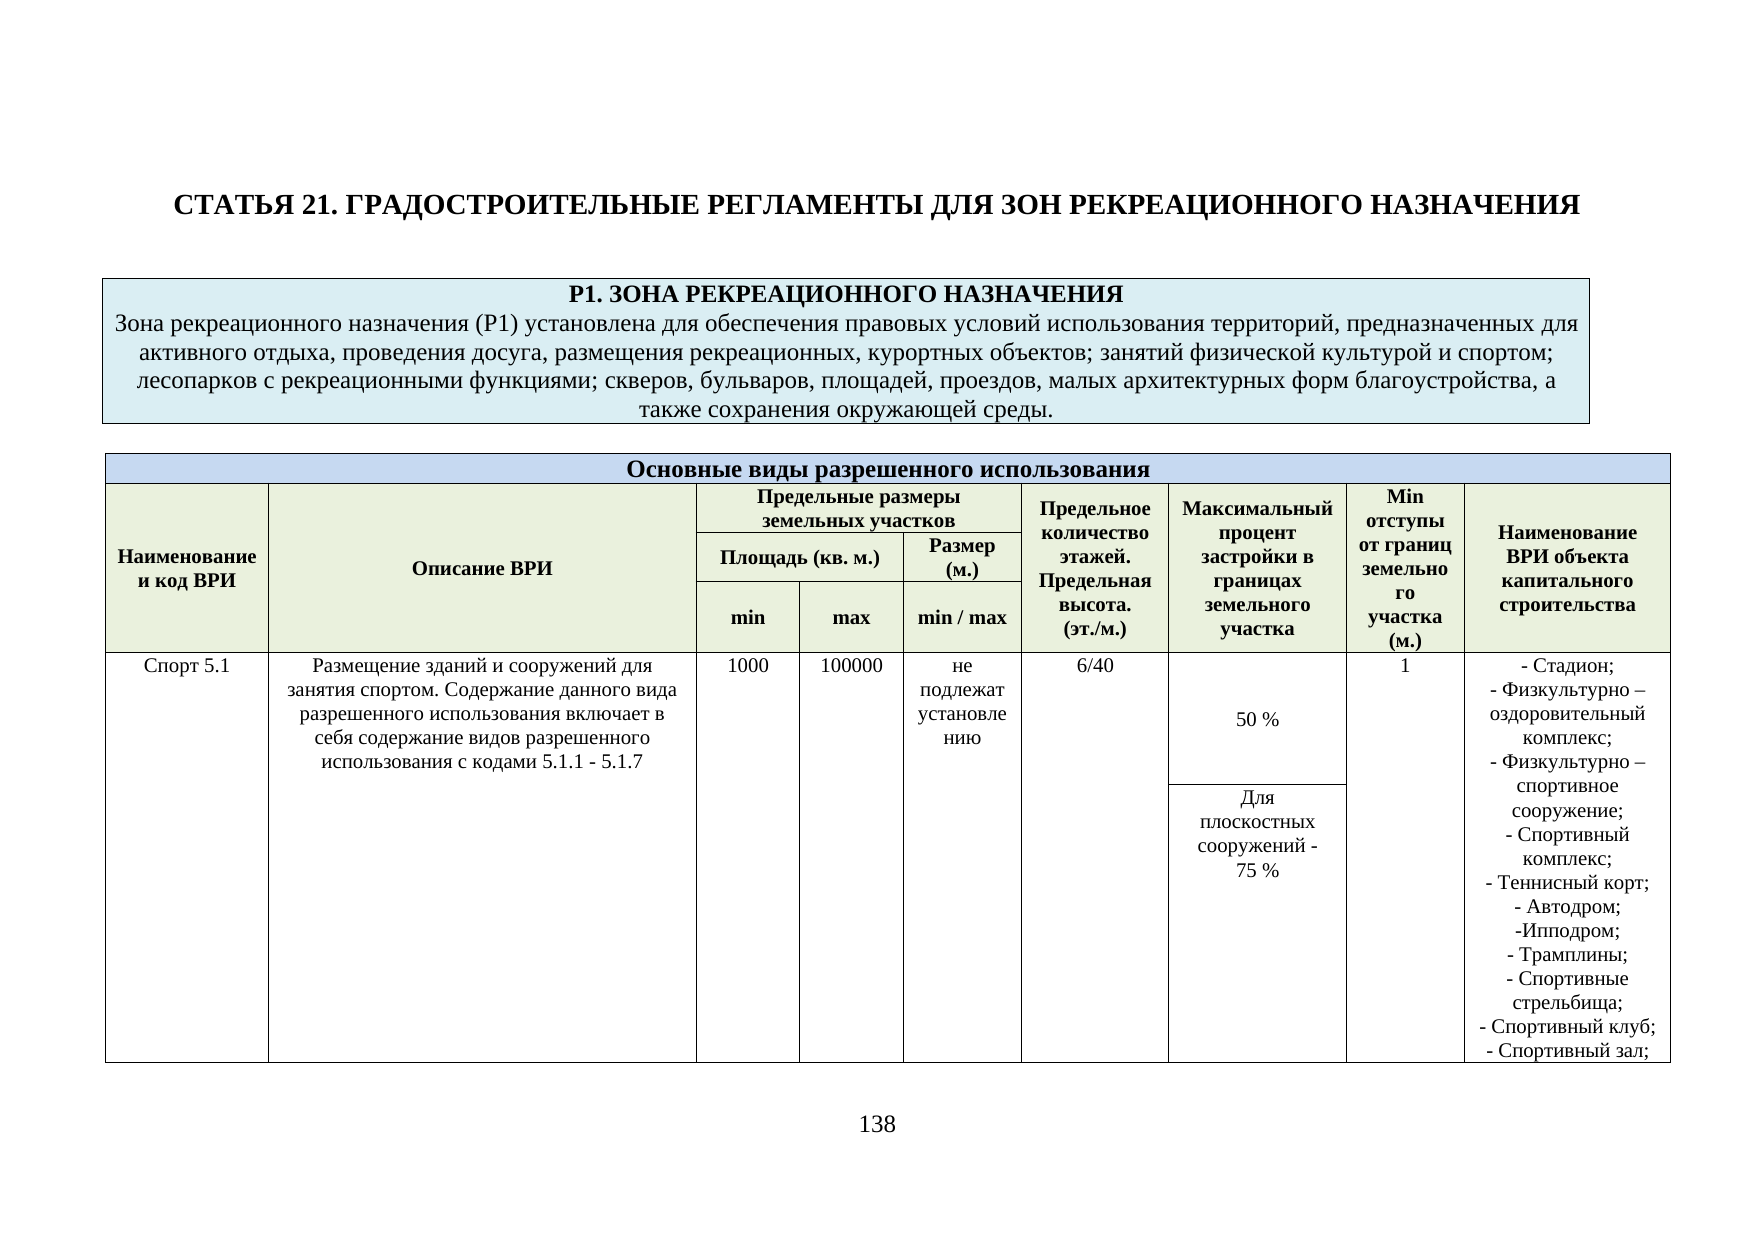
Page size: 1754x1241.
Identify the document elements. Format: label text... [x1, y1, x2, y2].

table_cell Описание ВРИ [269, 484, 696, 652]
table_cell Для плоскостных сооружений - 75 % [1169, 785, 1346, 1062]
table_cell - Стадион; - Физкультурно – оздоровительный комплекс; - Физкультурно – спортивное сооружение; - Спортивный комплекс; - Теннисный корт; - Автодром; -Ипподром; - Трамплины; - Спортивные стрельбища; - Спортивный клуб; - Спортивный зал; - Бассейн; - Ледовый дворец; - Дворец спорта; - Площадка для занятия спортом [1465, 653, 1670, 1062]
table_cell Min отступы от границ земельного участка (м.) [1347, 484, 1464, 652]
table_cell 1 [1347, 653, 1464, 1062]
table_cell Площадь (кв. м.) [697, 533, 903, 581]
text СТАТЬЯ 21. ГРАДОСТРОИТЕЛЬНЫЕ РЕГЛАМЕНТЫ ДЛЯ ЗОН РЕКРЕАЦИОННОГО НАЗНАЧЕНИЯ [150, 187, 1604, 221]
table_cell 6/40 [1022, 653, 1168, 1062]
table_cell 50 % [1169, 653, 1346, 784]
table_cell Предельные размеры земельных участков [697, 484, 1021, 532]
table_cell Наименование ВРИ объекта капитального строительства [1465, 484, 1670, 652]
table_cell 100000 [800, 653, 903, 1062]
table_cell min / max [904, 582, 1021, 652]
table_cell Размер (м.) [904, 533, 1021, 581]
table_cell min [697, 582, 799, 652]
table_cell Спорт 5.1 [106, 653, 268, 1062]
table_cell Предельное количество этажей. Предельная высота. (эт./м.) [1022, 484, 1168, 652]
table_cell 1000 [697, 653, 799, 1062]
table_header Р1. ЗОНА РЕКРЕАЦИОННОГО НАЗНАЧЕНИЯ Зона рекреационного назначения (Р1) установлена для обеспечения правовых условий использования территорий, предназначенных для активного отдыха, проведения досуга, размещения рекреационных, курортных объектов; занятий физической культурой и спортом; лесопарков с рекреационными функциями; скверов, бульваров, площадей, проездов, малых архитектурных форм благоустройства, а также сохранения окружающей среды. [103, 279, 1589, 423]
table_header Основные виды разрешенного использования [106, 454, 1670, 483]
table_cell Наименование и код ВРИ [106, 484, 268, 652]
table_cell не подлежат установлению [904, 653, 1021, 1062]
table_cell max [800, 582, 903, 652]
table_cell Размещение зданий и сооружений для занятия спортом. Содержание данного вида разрешенного использования включает в себя содержание видов разрешенного использования с кодами 5.1.1 - 5.1.7 [269, 653, 696, 1062]
table_cell Максимальный процент застройки в границах земельного участка [1169, 484, 1346, 652]
